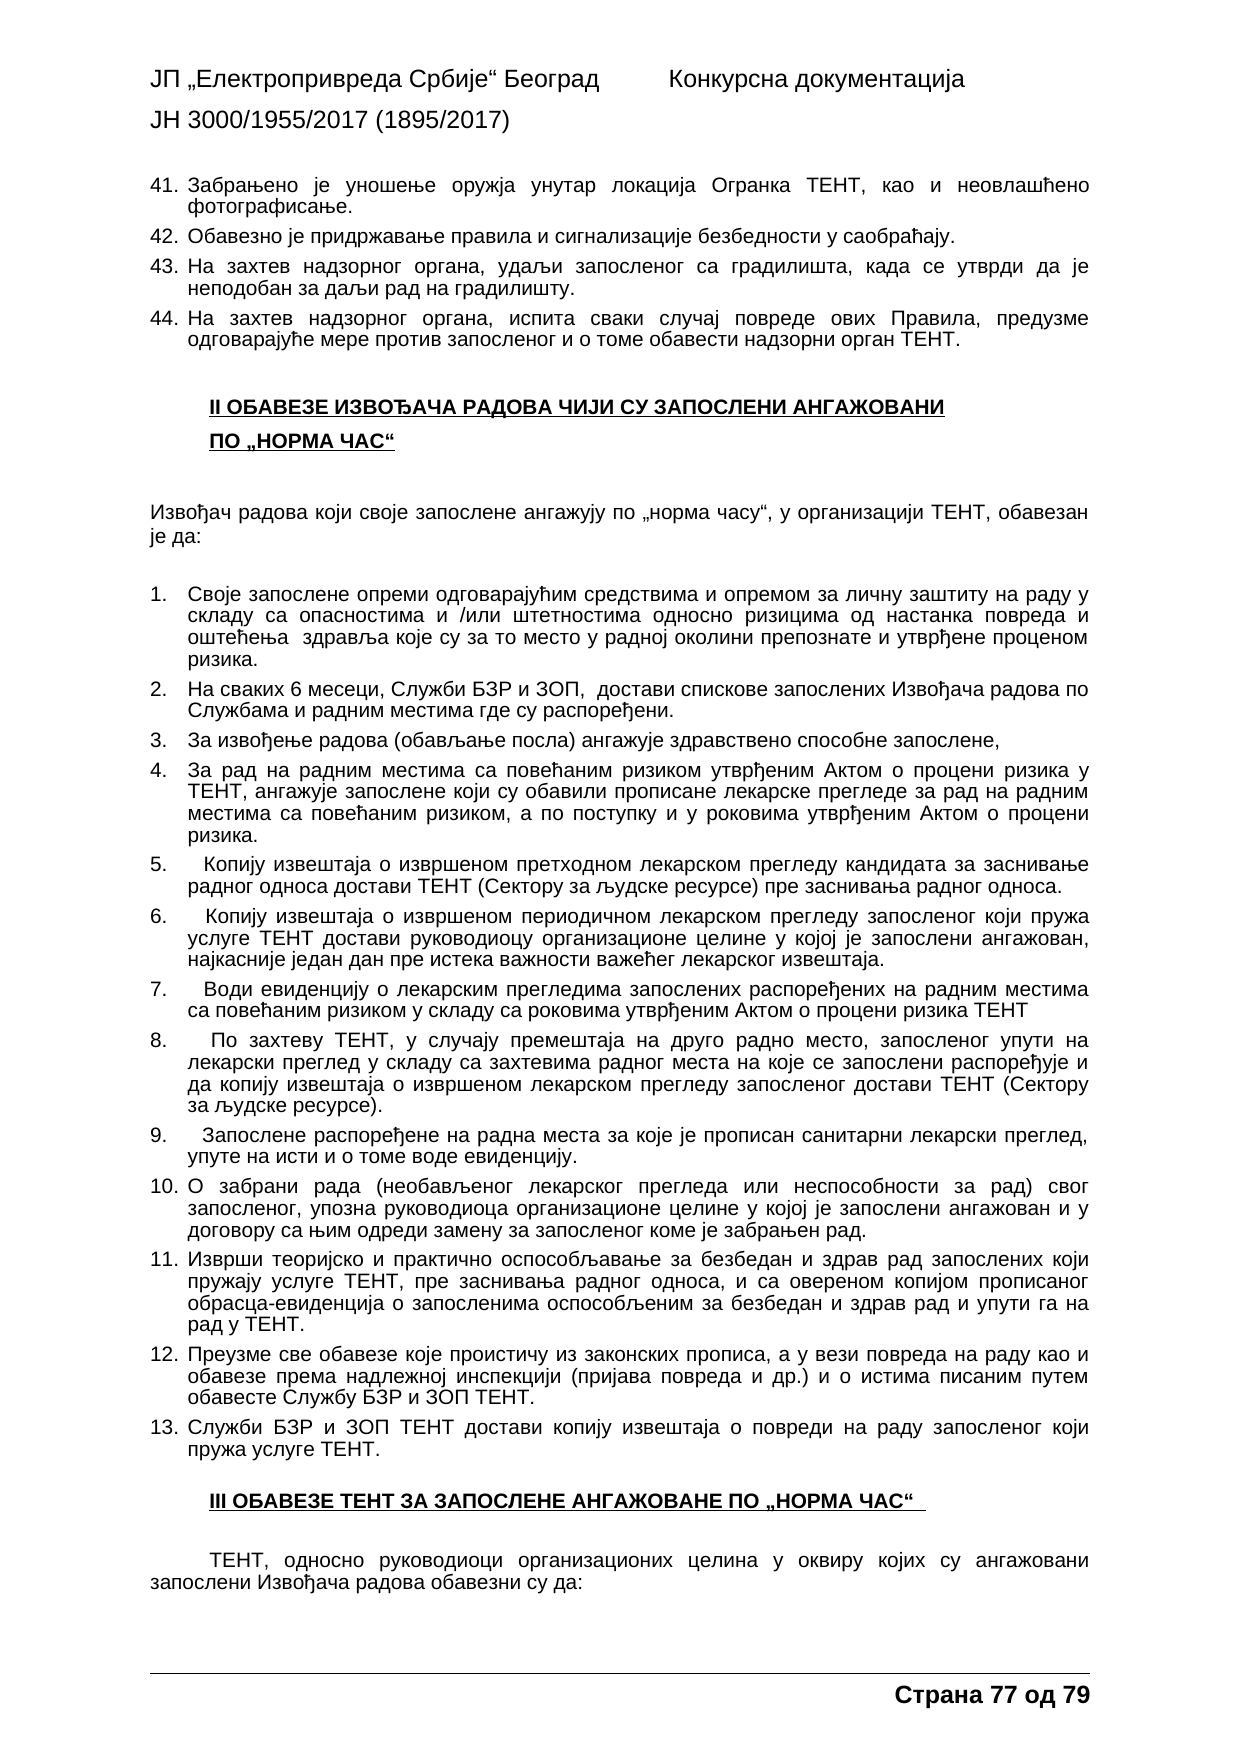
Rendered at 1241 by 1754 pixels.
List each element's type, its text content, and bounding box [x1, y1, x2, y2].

text Извођач радова који своје запослене ангажују по „норма часу“, у организацији ТЕНТ, обавезан је да: [150, 500, 1090, 548]
list Обавезно је придржавање правила и сигнализације безбедности у саобраћају. [150, 226, 1090, 248]
list Копију извештаја о извршеном периодичном лекарском прегледу запосленог који пружа услуге ТЕНТ достави руководиоцу организационе целине у којој је запослени ангажован, најкасније један дан пре истека важности важећег лекарског извештаја. [150, 906, 1090, 971]
text II ОБАВЕЗЕ ИЗВОЂАЧА РАДОВА ЧИЈИ СУ ЗАПОСЛЕНИ АНГАЖОВАНИ [150, 397, 1090, 419]
list За извођење радова (обављање посла) ангажује здравствено способне запослене, [150, 730, 1090, 752]
list Забрањено је уношење оружја унутар локација Огранка ТЕНТ, као и неовлашћено фотографисање. [150, 175, 1090, 218]
list Води евиденцију о лекарским прегледима запослених распоређених на радним местима са повећаним ризиком у складу са роковима утврђеним Актом о процени ризика ТЕНТ [150, 979, 1090, 1022]
list Преузме све обавезе које проистичу из законских прописа, а у вези повреда на раду као и обавезе према надлежној инспекцији (пријава повреда и др.) и о истима писаним путем обавесте Службу БЗР и ЗОП ТЕНТ. [150, 1344, 1090, 1409]
list Запослене распоређене на радна места за које је прописан санитарни лекарски преглед, упуте на исти и о томе воде евиденцију. [150, 1125, 1090, 1168]
list На захтев надзорног органа, испита сваки случај повреде ових Правила, предузме одговарајуће мере против запосленог и о томе обавести надзорни орган ТЕНТ. [150, 308, 1090, 351]
list Изврши теоријско и практично оспособљавање за безбедан и здрав рад запослених који пружају услуге ТЕНТ, пре заснивања радног односа, и са овереном копијом прописаног обрасца-евиденција о запосленима оспособљеним за безбедан и здрав рад и упути га на рад у ТЕНТ. [150, 1250, 1090, 1336]
text ТЕНТ, односно руководиоци организационих целина у оквиру којих су ангажовани запослени Извођача радова обавезни су да: [150, 1551, 1090, 1594]
list Служби БЗР и ЗОП ТЕНТ достави копију извештаја о повреди на раду запосленог који пружа услуге ТЕНТ. [150, 1417, 1090, 1460]
list Своје запослене опреми одговарајућим средствима и опремом за личну заштиту на раду у складу са опасностима и /или штетностима односно ризицима од настанка повреда и оштећења здравља које су за то место у радној околини препознате и утврђене проценом ризика. [150, 584, 1090, 670]
list Копију извештаја о извршеном претходном лекарском прегледу кандидата за заснивање радног односа достави ТЕНТ (Сектору за људске ресурсе) пре заснивања радног односа. [150, 855, 1090, 898]
list На захтев надзорног органа, удаљи запосленог са градилишта, када се утврди да је неподобан за даљи рад на градилишту. [150, 256, 1090, 299]
text ПО „НОРМА ЧАС“ [150, 432, 1090, 453]
text III ОБАВЕЗЕ ТЕНТ ЗА ЗАПОСЛЕНЕ АНГАЖОВАНЕ ПО „НОРМА ЧАС“ [150, 1492, 1090, 1513]
list На сваких 6 месеци, Служби БЗР и ЗОП, достави спискове запослених Извођача радова по Службама и радним местима где су распоређени. [150, 679, 1090, 722]
list За рад на радним местима са повећаним ризиком утврђеним Актом о процени ризика у ТЕНТ, ангажује запослене који су обавили прописане лекарске прегледе за рад на радним местима са повећаним ризиком, а по поступку и у роковима утврђеним Актом о процени ризика. [150, 760, 1090, 846]
list По захтеву ТЕНТ, у случају премештаја на друго радно место, запосленог упути на лекарски преглед у складу са захтевима радног места на које се запослени распоређује и да копију извештаја о извршеном лекарском прегледу запосленог достави ТЕНТ (Сектору за људске ресурсе). [150, 1031, 1090, 1117]
list О забрани рада (необављеног лекарског прегледа или неспособности за рад) свог запосленог, упозна руководиоца организационе целине у којој је запослени ангажован и у договору са њим одреди замену за запосленог коме је забрањен рад. [150, 1177, 1090, 1241]
